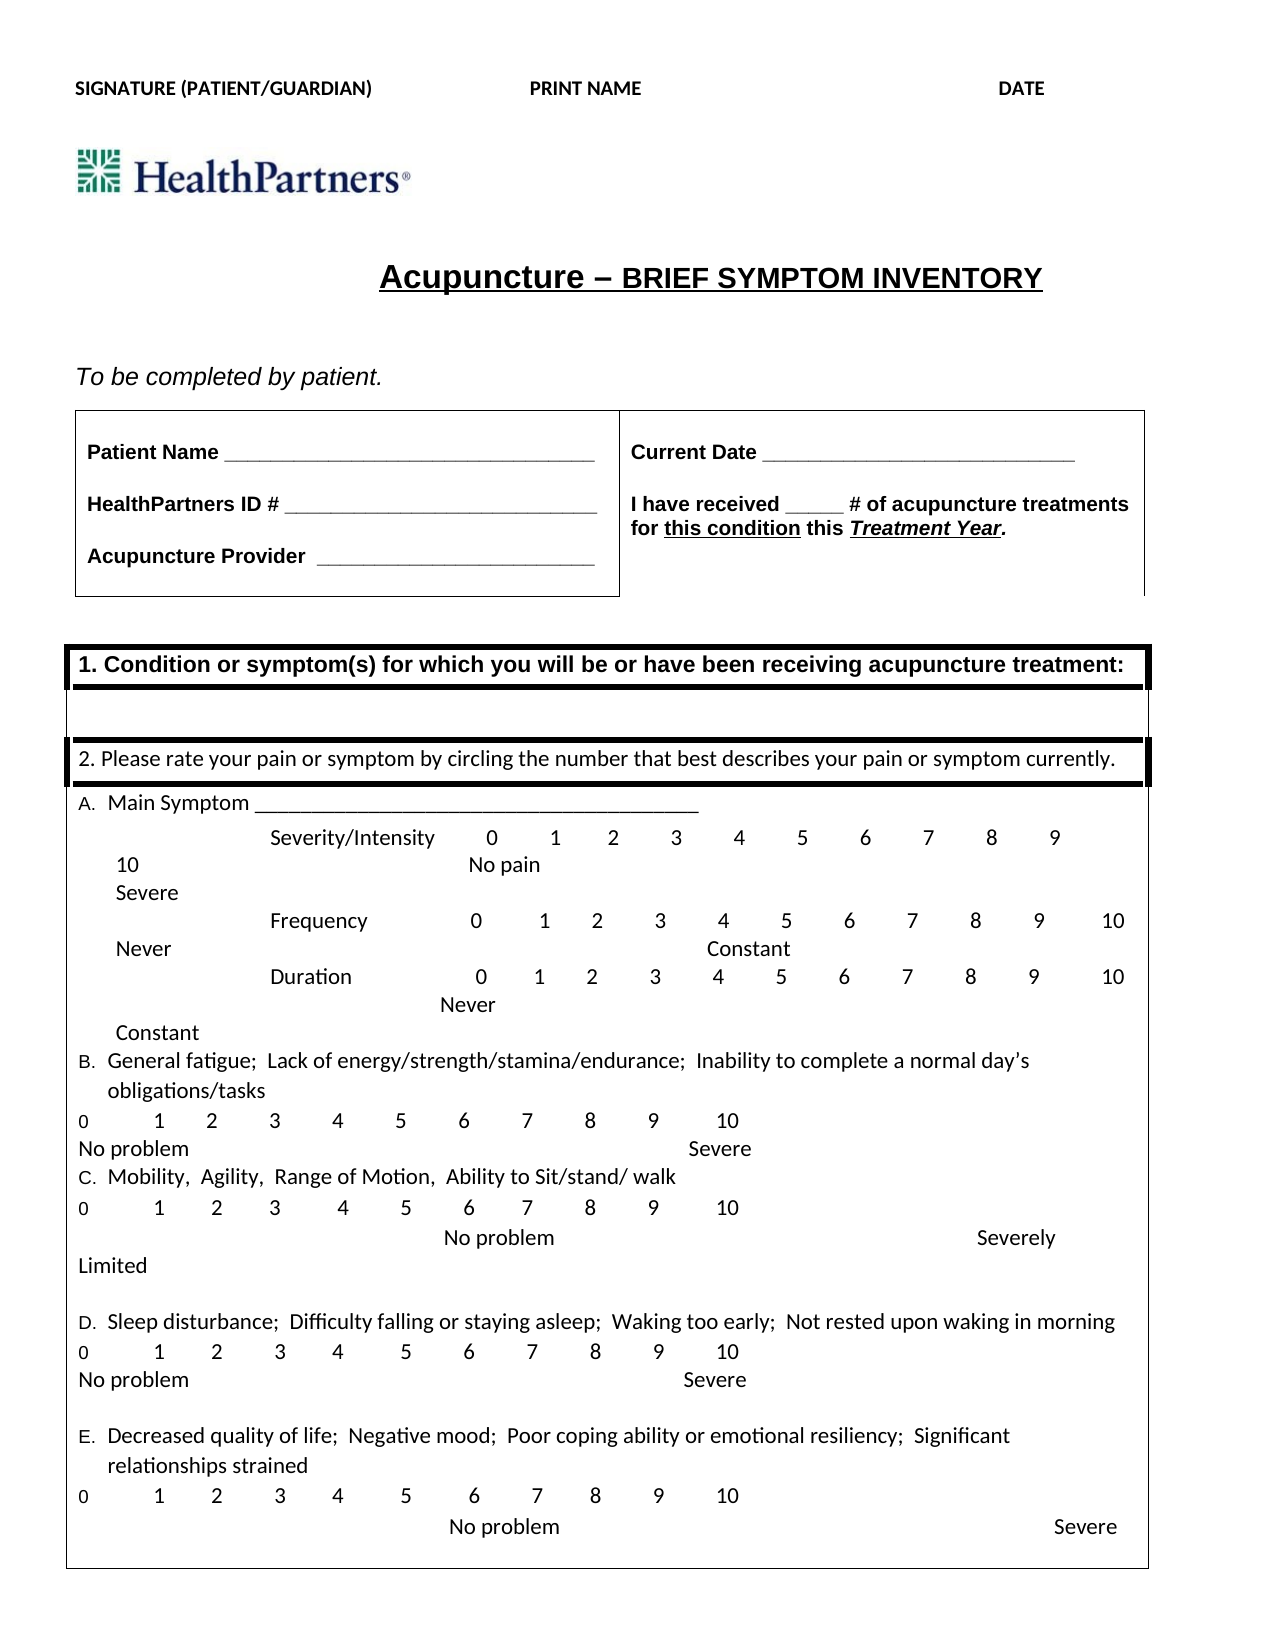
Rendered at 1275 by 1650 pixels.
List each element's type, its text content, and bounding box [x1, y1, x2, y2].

table_header Patient Name ________________________________ HealthPartners ID # ___________________________ Acupuncture Provider ________________________ [76, 411, 619, 596]
text Acupuncture – BRIEF SYMPTOM INVENTORY [75, 257, 1043, 295]
picture [75, 147, 413, 196]
table_cell 2. Please rate your pain or symptom by circling the number that best describes your pain or symptom currently. [70, 737, 1145, 781]
table_cell [67, 684, 1148, 737]
table_cell Main Symptom _______________________________________ Severity/Intensity 0 1 2 3 4 5 6 7 8 9 10 No pain Severe Frequency 0 1 2 3 4 5 6 7 8 9 10 Never Constant Duration 0 1 2 3 4 5 6 7 8 9 10 Never Constant General fatigue; Lack of energy/strength/stamina/endurance; Inability to complete a normal day’s obligations/tasks 1 2 3 4 5 6 7 8 9 10 No problem Severe Mobility, Agility, Range of Motion, Ability to Sit/stand/ walk 1 2 3 4 5 6 7 8 9 10 No problem Severely Limited Sleep disturbance; Difficulty falling or staying asleep; Waking too early; Not rested upon waking in morning 1 2 3 4 5 6 7 8 9 10 No problem Severe Decreased quality of life; Negative mood; Poor coping ability or emotional resiliency; Significant relationships strained 1 2 3 4 5 6 7 8 9 10 No problem Severe [67, 781, 1148, 1568]
table_header 1. Condition or symptom(s) for which you will be or have been receiving acupuncture treatment: [70, 650, 1145, 684]
table_header Current Date ___________________________ I have received _____ # of acupuncture treatments for this condition this Treatment Year. [620, 411, 1144, 596]
text SIGNATURE (PATIENT/GUARDIAN) PRINT NAME DATE [75, 75, 1200, 100]
text To be completed by patient. [75, 362, 1200, 391]
